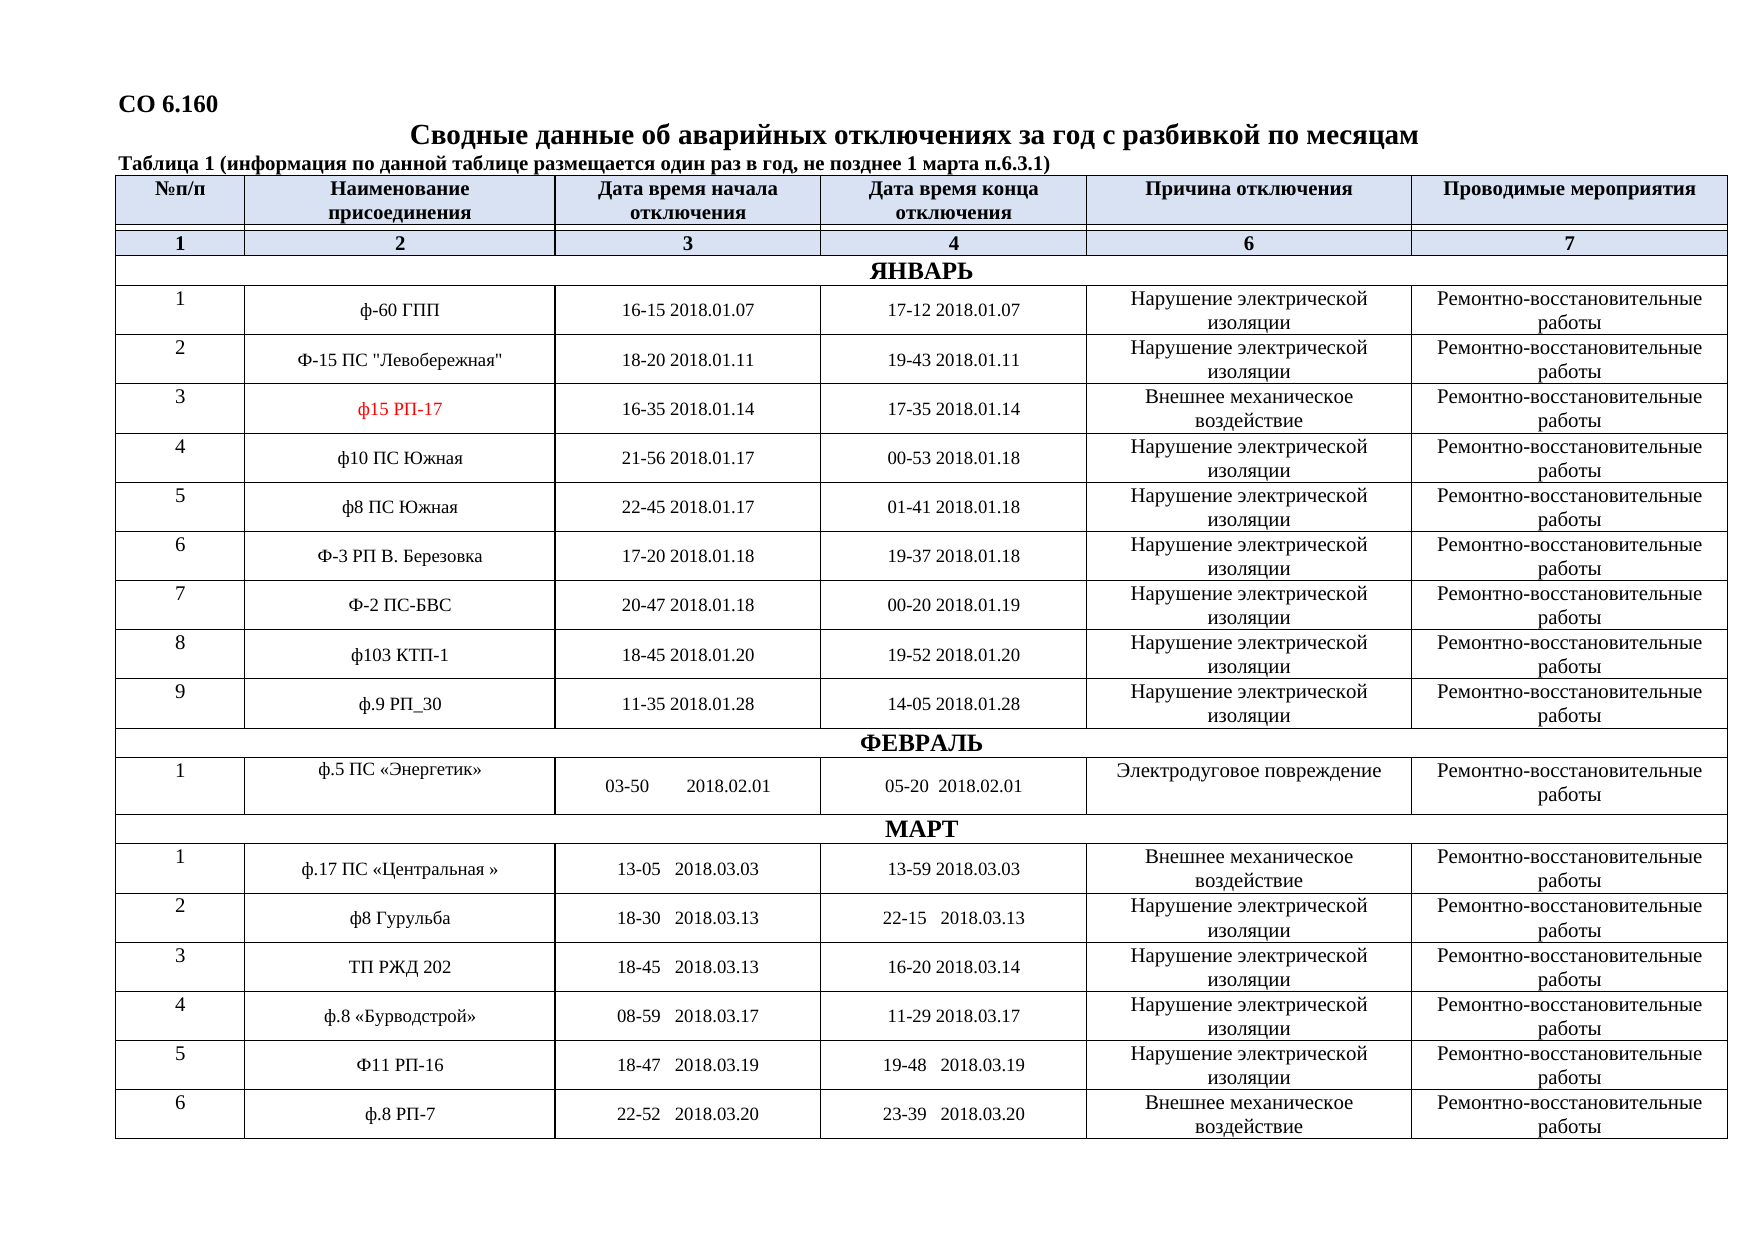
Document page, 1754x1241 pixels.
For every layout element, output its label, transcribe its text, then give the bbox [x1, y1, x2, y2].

table_cell ф8 Гурульба [245, 894, 554, 942]
table_cell Ремонтно-восстановительные работы [1412, 286, 1727, 334]
table_cell Внешнее механическое воздействие [1087, 384, 1411, 432]
text Сводные данные об аварийных отключениях за год с разбивкой по месяцам [118, 117, 1636, 151]
table_header Проводимые мероприятия [1412, 176, 1727, 224]
table_cell 17-35 2018.01.14 [821, 384, 1086, 432]
table_cell 16-35 2018.01.14 [556, 384, 820, 432]
table_cell 3 [116, 384, 244, 432]
table_cell Нарушение электрической изоляции [1087, 1041, 1411, 1089]
table_cell ф15 РП-17 [245, 384, 554, 432]
table_cell 16-20 2018.03.14 [821, 943, 1086, 991]
table_cell 23-39 2018.03.20 [821, 1090, 1086, 1138]
table_cell Нарушение электрической изоляции [1087, 679, 1411, 727]
table_cell 17-20 2018.01.18 [556, 532, 820, 580]
table_cell 16-15 2018.01.07 [556, 286, 820, 334]
table_cell 00-20 2018.01.19 [821, 581, 1086, 629]
table_header Дата время начала отключения [556, 176, 820, 224]
table_cell Ремонтно-восстановительные работы [1412, 384, 1727, 432]
table_cell 19-52 2018.01.20 [821, 630, 1086, 678]
table_header Причина отключения [1087, 176, 1411, 224]
table_cell 1 [116, 231, 244, 255]
table_cell 3 [116, 943, 244, 991]
table_cell 3 [556, 231, 820, 255]
table_cell 08-59 2018.03.17 [556, 992, 820, 1040]
table_cell ф.9 РП_30 [245, 679, 554, 727]
table_cell 05-20 2018.02.01 [821, 758, 1086, 813]
table_cell ф-60 ГПП [245, 286, 554, 334]
table_cell Ремонтно-восстановительные работы [1412, 844, 1727, 892]
table_cell Нарушение электрической изоляции [1087, 630, 1411, 678]
table_cell ф103 КТП-1 [245, 630, 554, 678]
table_cell Нарушение электрической изоляции [1087, 581, 1411, 629]
table_cell Ф-2 ПС-БВС [245, 581, 554, 629]
table_cell 18-30 2018.03.13 [556, 894, 820, 942]
table_cell 8 [116, 630, 244, 678]
table_cell 4 [821, 231, 1086, 255]
table_cell ЯНВАРЬ [116, 256, 1727, 285]
table_cell 17-12 2018.01.07 [821, 286, 1086, 334]
table_cell 1 [116, 844, 244, 892]
table_cell 6 [116, 532, 244, 580]
table_cell 03-50 2018.02.01 [556, 758, 820, 813]
table_cell Нарушение электрической изоляции [1087, 483, 1411, 531]
table_cell Нарушение электрической изоляции [1087, 434, 1411, 482]
table_cell Ремонтно-восстановительные работы [1412, 992, 1727, 1040]
table_cell Электродуговое повреждение [1087, 758, 1411, 813]
table_cell 6 [1087, 231, 1411, 255]
table_cell 7 [1412, 231, 1727, 255]
table_cell 2 [116, 894, 244, 942]
table_header №п/п [116, 176, 244, 224]
table_cell ФЕВРАЛЬ [116, 729, 1727, 757]
table_cell [821, 225, 1086, 230]
table_cell Нарушение электрической изоляции [1087, 943, 1411, 991]
table_cell Ремонтно-восстановительные работы [1412, 630, 1727, 678]
table_cell ф.8 «Бурводстрой» [245, 992, 554, 1040]
table_cell Ремонтно-восстановительные работы [1412, 434, 1727, 482]
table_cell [1412, 1090, 1727, 1138]
table_cell 13-59 2018.03.03 [821, 844, 1086, 892]
table_cell [556, 225, 820, 230]
table_cell ф.17 ПС «Центральная » [245, 844, 554, 892]
table_cell 14-05 2018.01.28 [821, 679, 1086, 727]
table_cell Нарушение электрической изоляции [1087, 992, 1411, 1040]
table_cell Ремонтно-восстановительные работы [1412, 532, 1727, 580]
table_cell [1087, 225, 1411, 230]
table_cell 5 [116, 483, 244, 531]
table_cell [1412, 225, 1727, 230]
table_header Наименование присоединения [245, 176, 554, 224]
table_cell Ремонтно-восстановительные работы [1412, 894, 1727, 942]
table_cell Ремонтно-восстановительные работы [1412, 335, 1727, 383]
table_cell ф8 ПС Южная [245, 483, 554, 531]
table_cell Ф-15 ПС "Левобережная" [245, 335, 554, 383]
table_cell 4 [116, 992, 244, 1040]
table_cell 22-52 2018.03.20 [556, 1090, 820, 1138]
table_cell Ремонтно-восстановительные работы [1412, 1041, 1727, 1089]
table_cell 1 [116, 758, 244, 813]
table_cell 11-29 2018.03.17 [821, 992, 1086, 1040]
table_cell [245, 225, 554, 230]
table_cell 6 [116, 1090, 244, 1138]
table_cell 13-05 2018.03.03 [556, 844, 820, 892]
table_header Дата время конца отключения [821, 176, 1086, 224]
table_cell 18-20 2018.01.11 [556, 335, 820, 383]
table_cell 18-45 2018.01.20 [556, 630, 820, 678]
table_cell ТП РЖД 202 [245, 943, 554, 991]
text СО 6.160 [118, 89, 1636, 117]
table_cell Ремонтно-восстановительные работы [1412, 758, 1727, 813]
table_cell Внешнее механическое воздействие [1087, 844, 1411, 892]
table_cell 4 [116, 434, 244, 482]
table_cell 19-43 2018.01.11 [821, 335, 1086, 383]
table_cell МАРТ [116, 815, 1727, 843]
table_cell Нарушение электрической изоляции [1087, 894, 1411, 942]
table_cell Ремонтно-восстановительные работы [1412, 679, 1727, 727]
table_cell Внешнее механическое воздействие [1087, 1090, 1411, 1138]
table_cell 01-41 2018.01.18 [821, 483, 1086, 531]
table_cell Ремонтно-восстановительные работы [1412, 581, 1727, 629]
table_cell ф10 ПС Южная [245, 434, 554, 482]
table_cell 20-47 2018.01.18 [556, 581, 820, 629]
table_cell Ремонтно-восстановительные работы [1412, 943, 1727, 991]
table_cell 1 [116, 286, 244, 334]
text Таблица 1 (информация по данной таблице размещается один раз в год, не позднее 1 марта п.6.3.1) [118, 151, 1636, 175]
table_cell 00-53 2018.01.18 [821, 434, 1086, 482]
table_cell 19-48 2018.03.19 [821, 1041, 1086, 1089]
table_cell 7 [116, 581, 244, 629]
table_cell 5 [116, 1041, 244, 1089]
table_cell 22-45 2018.01.17 [556, 483, 820, 531]
table_cell Ф11 РП-16 [245, 1041, 554, 1089]
table_cell Нарушение электрической изоляции [1087, 335, 1411, 383]
table_cell [116, 225, 244, 230]
table_cell Нарушение электрической изоляции [1087, 532, 1411, 580]
table_cell Нарушение электрической изоляции [1087, 286, 1411, 334]
table_cell 21-56 2018.01.17 [556, 434, 820, 482]
table_cell 11-35 2018.01.28 [556, 679, 820, 727]
table_cell 22-15 2018.03.13 [821, 894, 1086, 942]
table_cell Ф-3 РП В. Березовка [245, 532, 554, 580]
table_cell 18-47 2018.03.19 [556, 1041, 820, 1089]
table_cell 18-45 2018.03.13 [556, 943, 820, 991]
table_cell ф.8 РП-7 [245, 1090, 554, 1138]
table_cell 19-37 2018.01.18 [821, 532, 1086, 580]
table_cell 9 [116, 679, 244, 727]
table_cell 2 [245, 231, 554, 255]
table_cell ф.5 ПС «Энергетик» [245, 758, 554, 813]
table_cell 2 [116, 335, 244, 383]
table_cell Ремонтно-восстановительные работы [1412, 483, 1727, 531]
